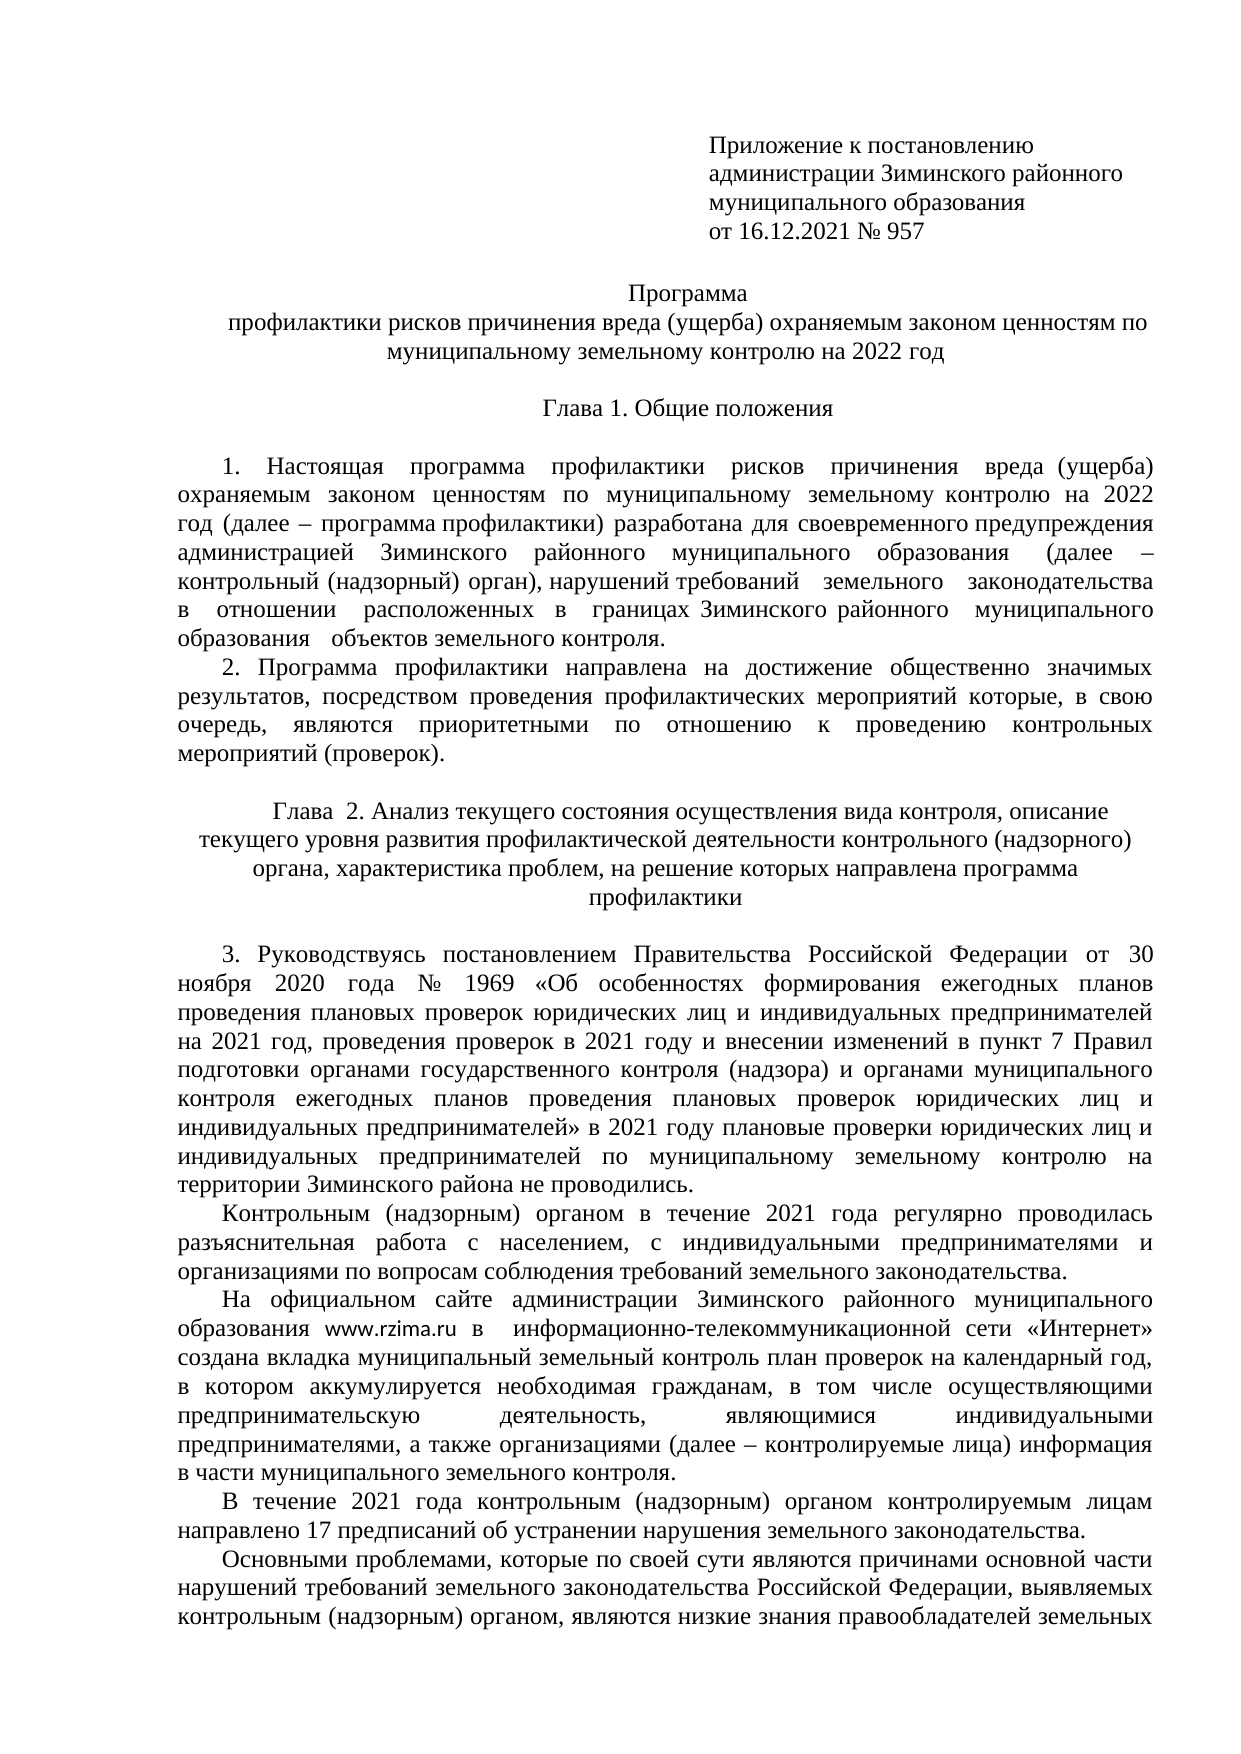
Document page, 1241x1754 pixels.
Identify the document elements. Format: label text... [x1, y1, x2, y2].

text В течение 2021 года контрольным (надзорным) органом контролируемым лицам направлено 17 предписаний об устранении нарушения земельного законодательства. [177, 1486, 1154, 1544]
text Контрольным (надзорным) органом в течение 2021 года регулярно проводилась разъяснительная работа с населением, с индивидуальными предпринимателями и организациями по вопросам соблюдения требований земельного законодательства. [177, 1198, 1154, 1284]
text 3. Руководствуясь постановлением Правительства Российской Федерации от 30 ноября 2020 года № 1969 «Об особенностях формирования ежегодных планов проведения плановых проверок юридических лиц и индивидуальных предпринимателей на 2021 год, проведения проверок в 2021 году и внесении изменений в пункт 7 Правил подготовки органами государственного контроля (надзора) и органами муниципального контроля ежегодных планов проведения плановых проверок юридических лиц и индивидуальных предпринимателей» в 2021 году плановые проверки юридических лиц и индивидуальных предпринимателей по муниципальному земельному контролю на территории Зиминского района не проводились. [177, 939, 1154, 1198]
text На официальном сайте администрации Зиминского районного муниципального образования www.rzima.ru в информационно-телекоммуникационной сети «Интернет» создана вкладка муниципальный земельный контроль план проверок на календарный год, в котором аккумулируется необходимая гражданам, в том числе осуществляющими предпринимательскую деятельность, являющимися индивидуальными предпринимателями, а также организациями (далее – контролируемые лица) информация в части муниципального земельного контроля. [177, 1284, 1154, 1486]
text 2. Программа профилактики направлена на достижение общественно значимых результатов, посредством проведения профилактических мероприятий которые, в свою очередь, являются приоритетными по отношению к проведению контрольных мероприятий (проверок). [177, 652, 1154, 767]
text Программа [177, 278, 1154, 307]
text Приложение к постановлению администрации Зиминского районного муниципального образования от 16.12.2021 № 957 [709, 130, 1152, 245]
text профилактики рисков причинения вреда (ущерба) охраняемым законом ценностям по муниципальному земельному контролю на 2022 год [177, 307, 1154, 364]
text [177, 1544, 1154, 1630]
text Глава 1. Общие положения [177, 393, 1154, 422]
text 1. Настоящая программа профилактики рисков причинения вреда (ущерба) охраняемым законом ценностям по муниципальному земельному контролю на 2022 год (далее – программа профилактики) разработана для своевременного предупреждения администрацией Зиминского районного муниципального образования (далее – контрольный (надзорный) орган), нарушений требований земельного законодательства в отношении расположенных в границах Зиминского районного муниципального образования объектов земельного контроля. [177, 451, 1154, 652]
text Глава 2. Анализ текущего состояния осуществления вида контроля, описание текущего уровня развития профилактической деятельности контрольного (надзорного) органа, характеристика проблем, на решение которых направлена программа профилактики [177, 796, 1154, 911]
